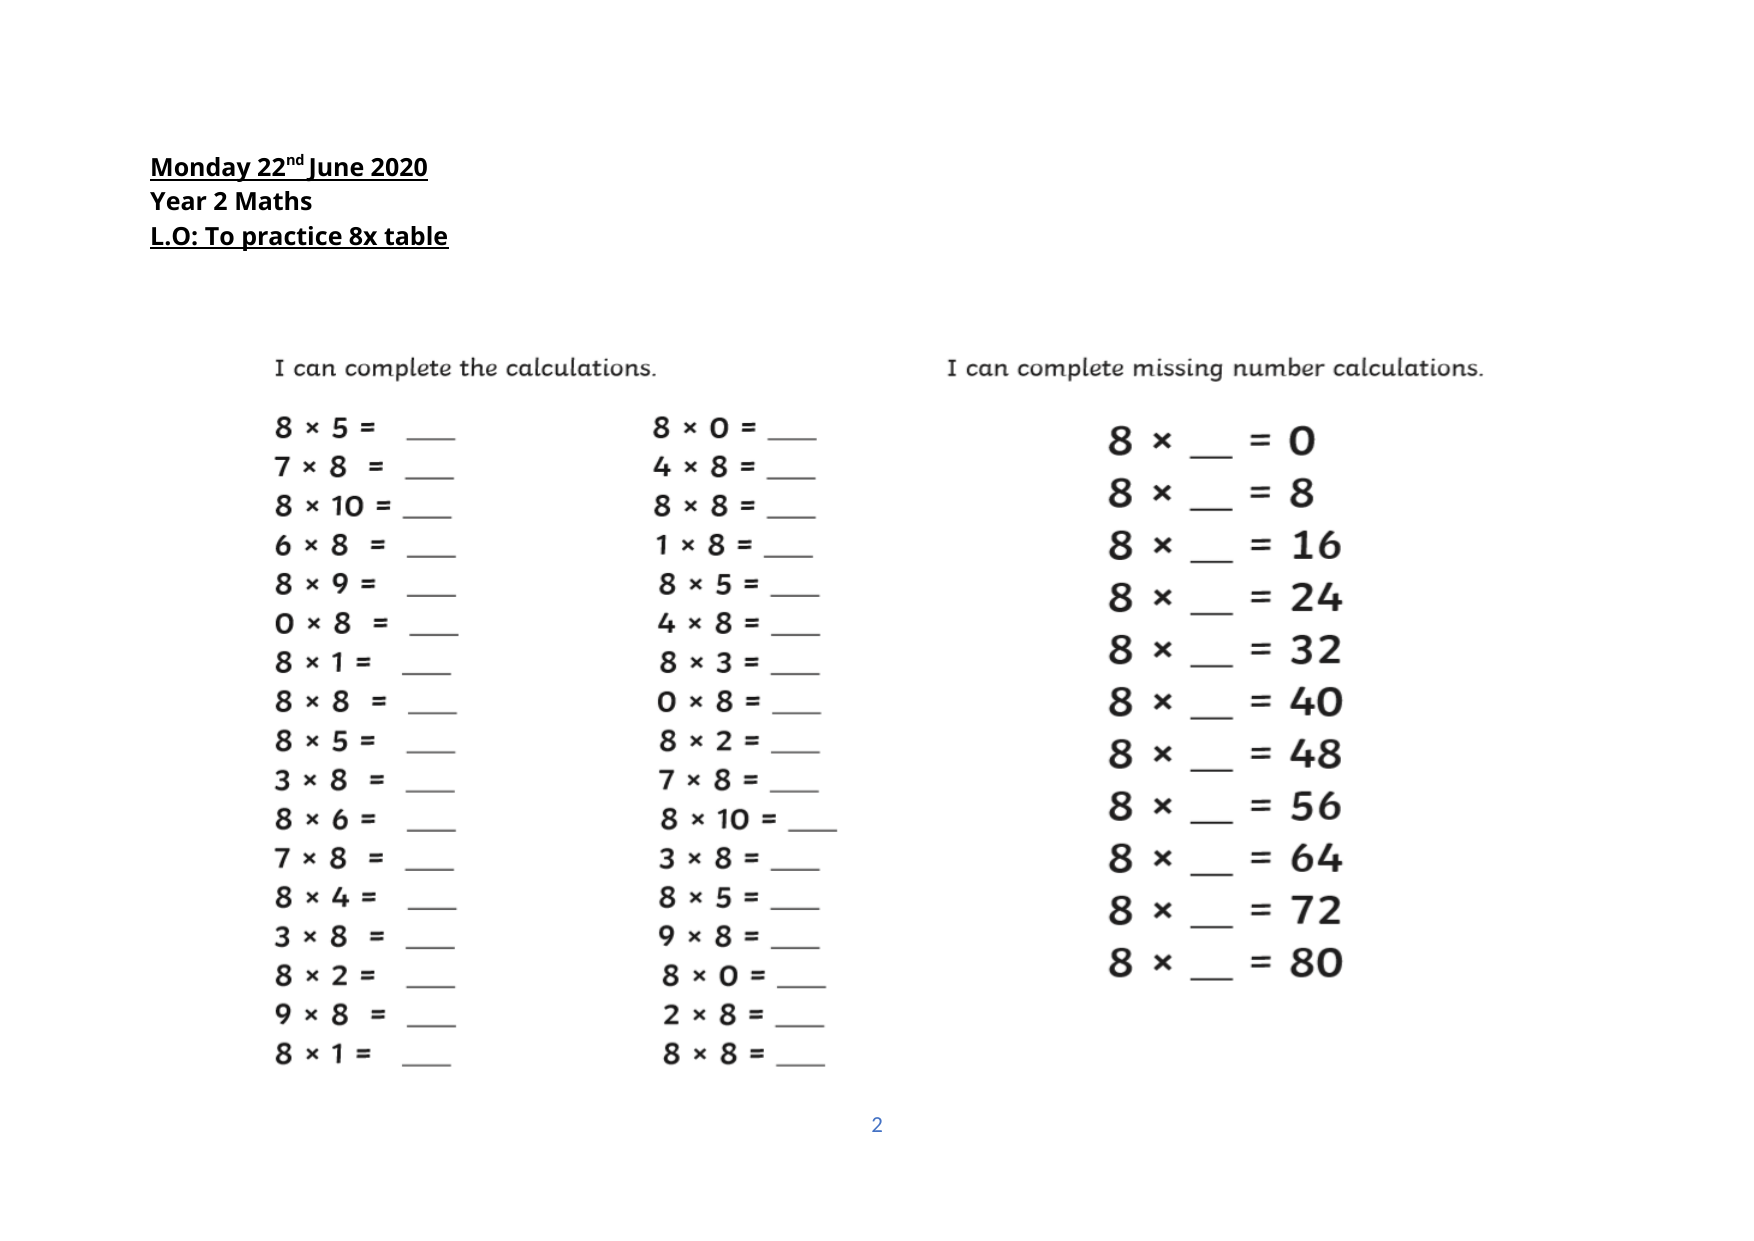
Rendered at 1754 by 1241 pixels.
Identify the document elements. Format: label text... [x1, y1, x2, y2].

text L.O: To practice 8x table [150, 218, 1604, 252]
text Year 2 Maths [150, 184, 1604, 218]
picture [256, 321, 1499, 1091]
text Monday 22nd June 2020 [150, 150, 1604, 184]
